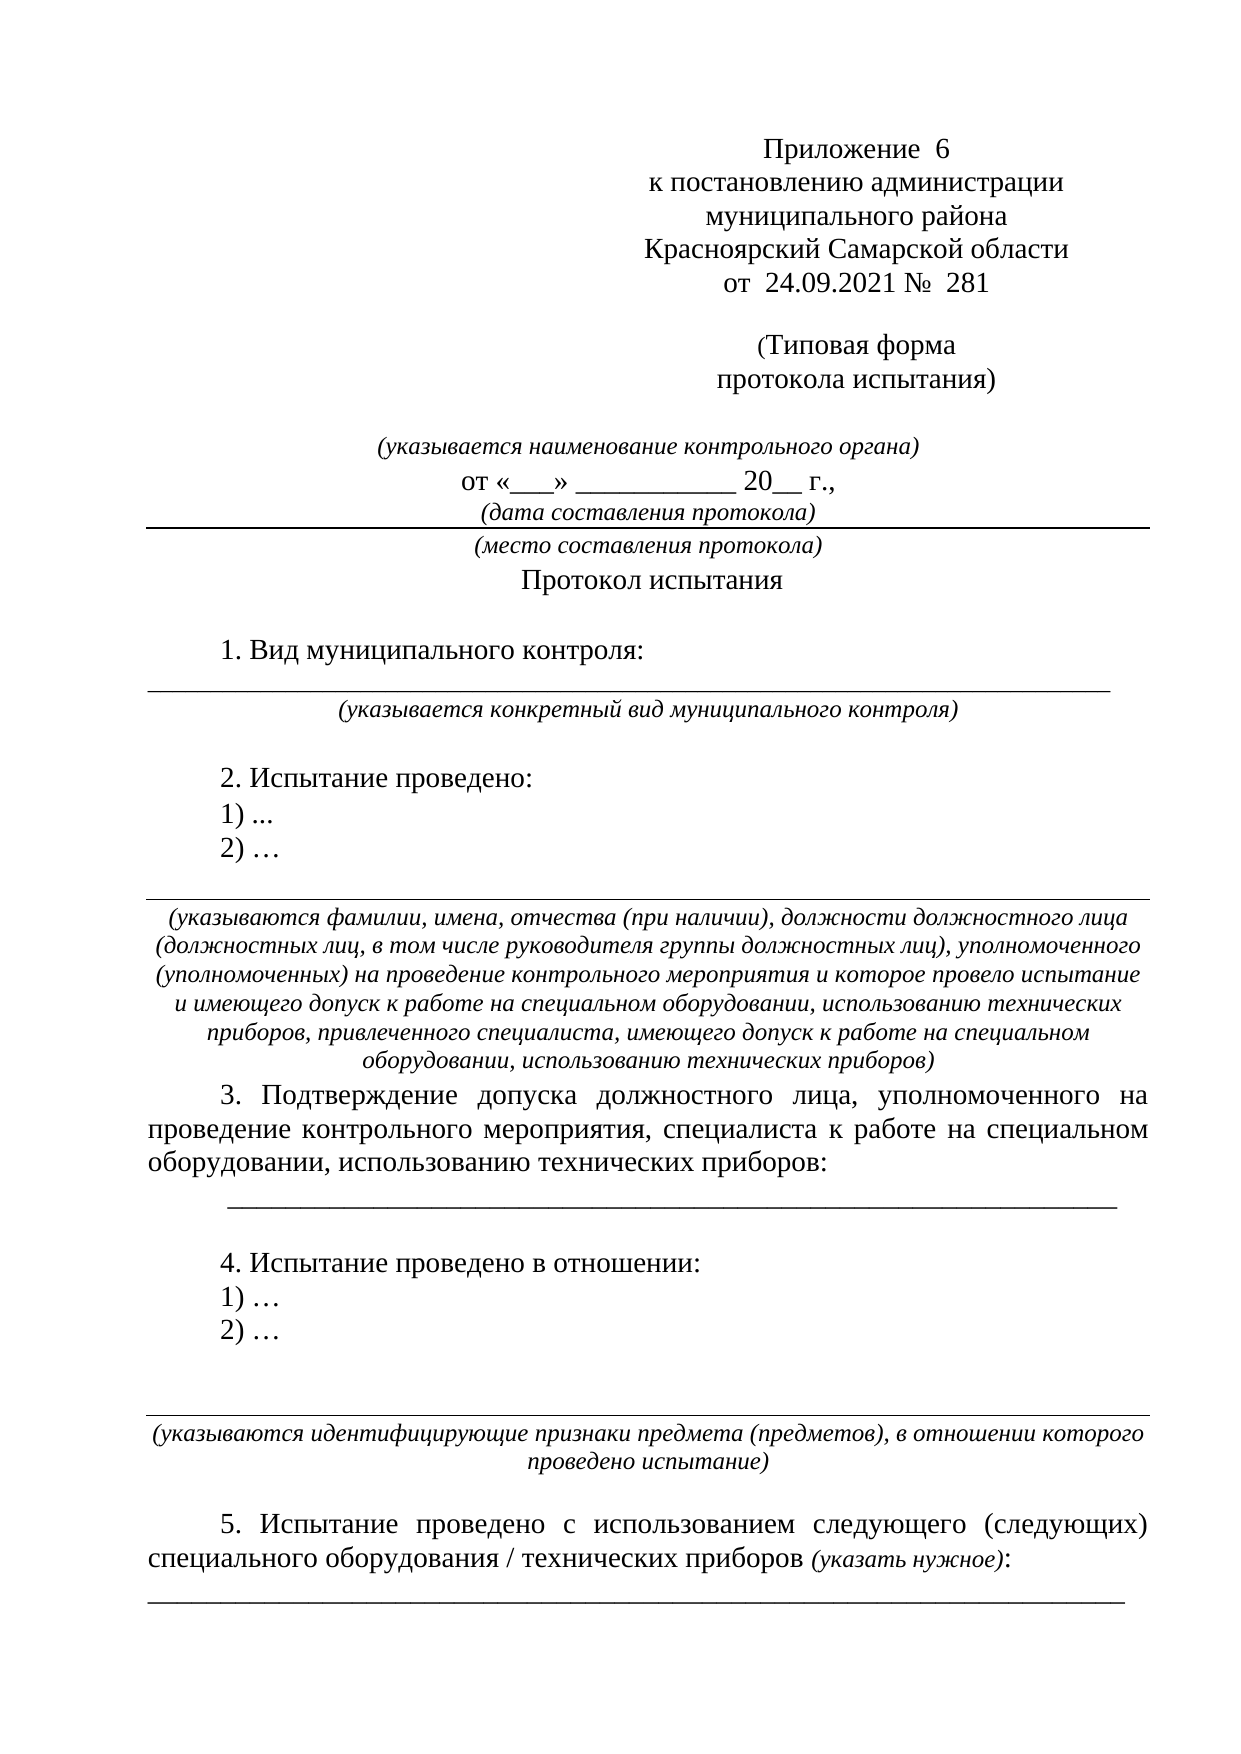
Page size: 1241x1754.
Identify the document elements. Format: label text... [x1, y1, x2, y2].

text Приложение 6 [620, 131, 1092, 164]
table_cell от «___» ___________ 20__ г., (дата составления протокола) [146, 462, 1150, 527]
table_cell 1) ... 2) … [146, 795, 1150, 899]
table_cell 2. Испытание проведено: [146, 758, 1150, 795]
text от 24.09.2021 № 281 [620, 265, 1092, 299]
table_cell (указываются идентифицирующие признаки предмета (предметов), в отношении которого проведено испытание) [146, 1416, 1150, 1477]
table_cell 1. Вид муниципального контроля: _____________________________________________________________________________ (указывается конкретный вид муниципального контроля) [146, 631, 1150, 758]
table_cell Протокол испытания [146, 560, 1150, 631]
text (Типовая форма протокола испытания) [620, 327, 1092, 394]
text к постановлению администрации муниципального района Красноярский Самарской области [620, 164, 1092, 265]
table_cell 3. Подтверждение допуска должностного лица, уполномоченного на проведение контрольного мероприятия, специалиста к работе на специальном оборудовании, использованию технических приборов: _____________________________________________________________ 4. Испытание проведено в отношении: 1) … 2) … [146, 1076, 1150, 1414]
table_cell (указываются фамилии, имена, отчества (при наличии), должности должностного лица (должностных лиц, в том числе руководителя группы должностных лиц), уполномоченного (уполномоченных) на проведение контрольного мероприятия и которое провело испытание и имеющего допуск к работе на специальном оборудовании, использованию технических приборов, привлеченного специалиста, имеющего допуск к работе на специальном оборудовании, использованию технических приборов) [146, 900, 1150, 1076]
table_cell (указывается наименование контрольного органа) [146, 428, 1150, 462]
table_cell (место составления протокола) [146, 529, 1150, 560]
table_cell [146, 1477, 1150, 1608]
